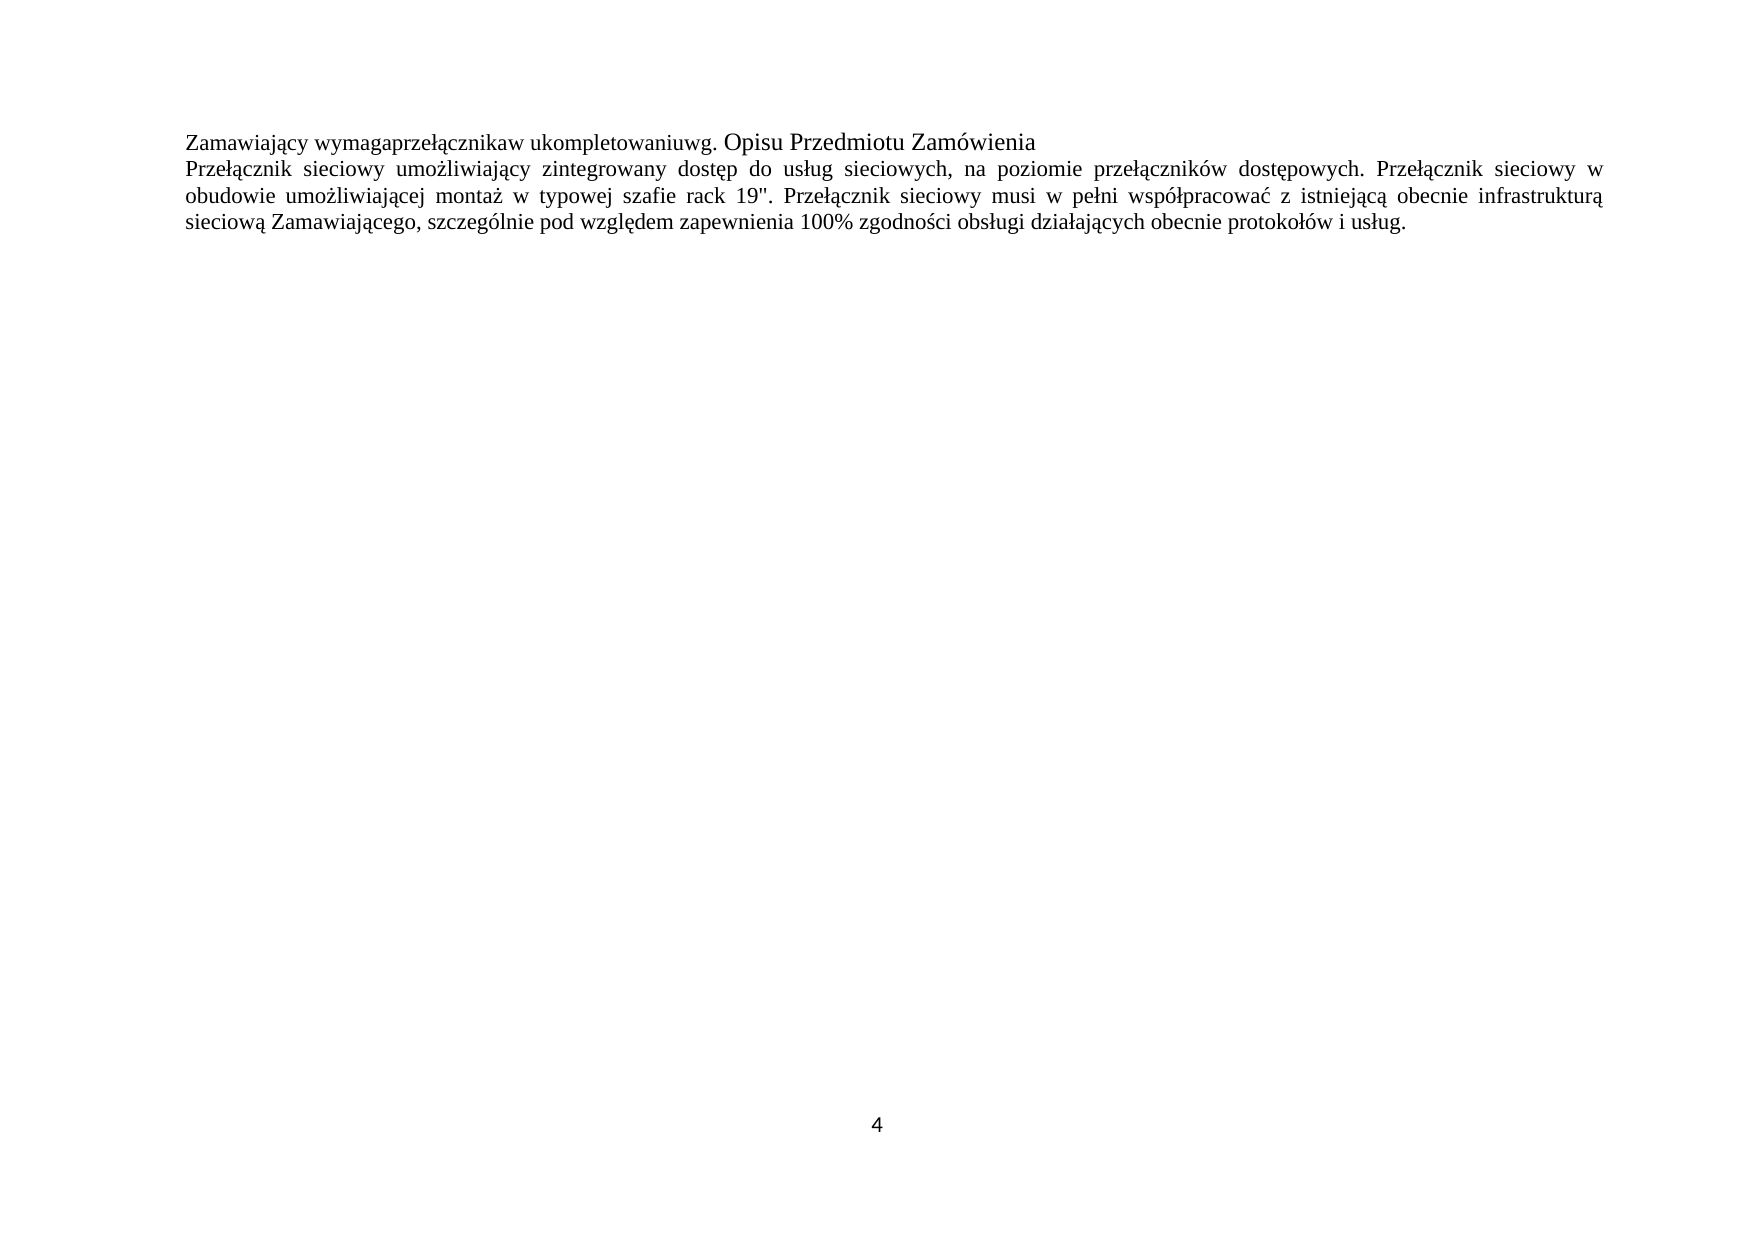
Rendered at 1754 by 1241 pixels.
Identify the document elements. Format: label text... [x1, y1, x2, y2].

text Przełącznik sieciowy umożliwiający zintegrowany dostęp do usług sieciowych, na poziomie przełączników dostępowych. Przełącznik sieciowy w obudowie umożliwiającej montaż w typowej szafie rack 19". Przełącznik sieciowy musi w pełni współpracować z istniejącą obecnie infrastrukturą sieciową Zamawiającego, szczególnie pod względem zapewnienia 100% zgodności obsługi działających obecnie protokołów i usług. [185, 155, 1606, 234]
text Zamawiający wymagaprzełącznikaw ukompletowaniuwg. Opisu Przedmiotu Zamówienia [185, 127, 1606, 155]
